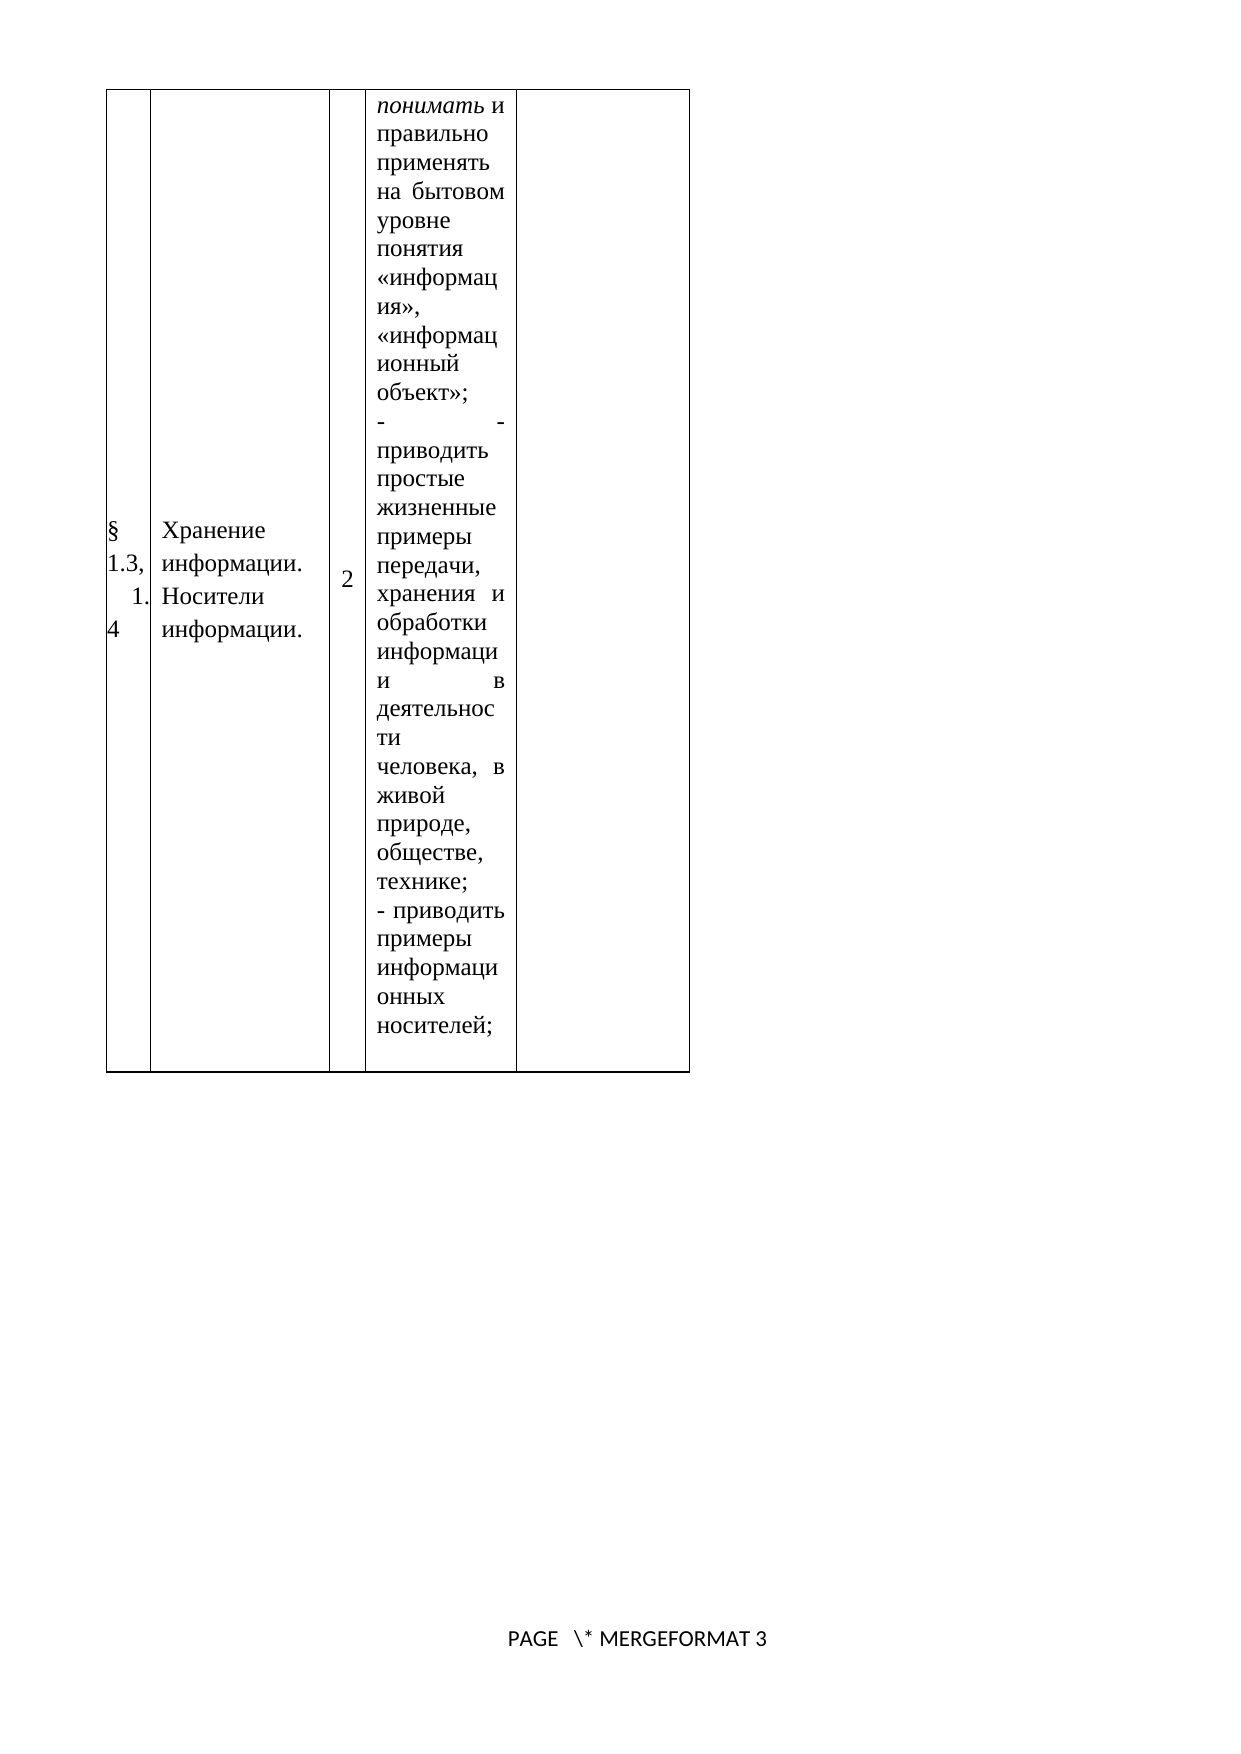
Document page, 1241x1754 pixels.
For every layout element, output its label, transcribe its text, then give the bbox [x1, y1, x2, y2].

table_cell § 1.3, 1.4 [107, 90, 150, 1071]
table_cell Хранение информации. Носители информации. [151, 90, 329, 1071]
table_cell понимать и правильно применять на бытовом уровне понятия «информация», «информационный объект»; - - приводить простые жизненные примеры передачи, хранения и обработки информации в деятельности человека, в живой природе, обществе, технике; - приводить примеры информационных носителей; [366, 90, 516, 1071]
table_cell 2 [330, 90, 365, 1071]
table_cell [517, 90, 689, 1071]
